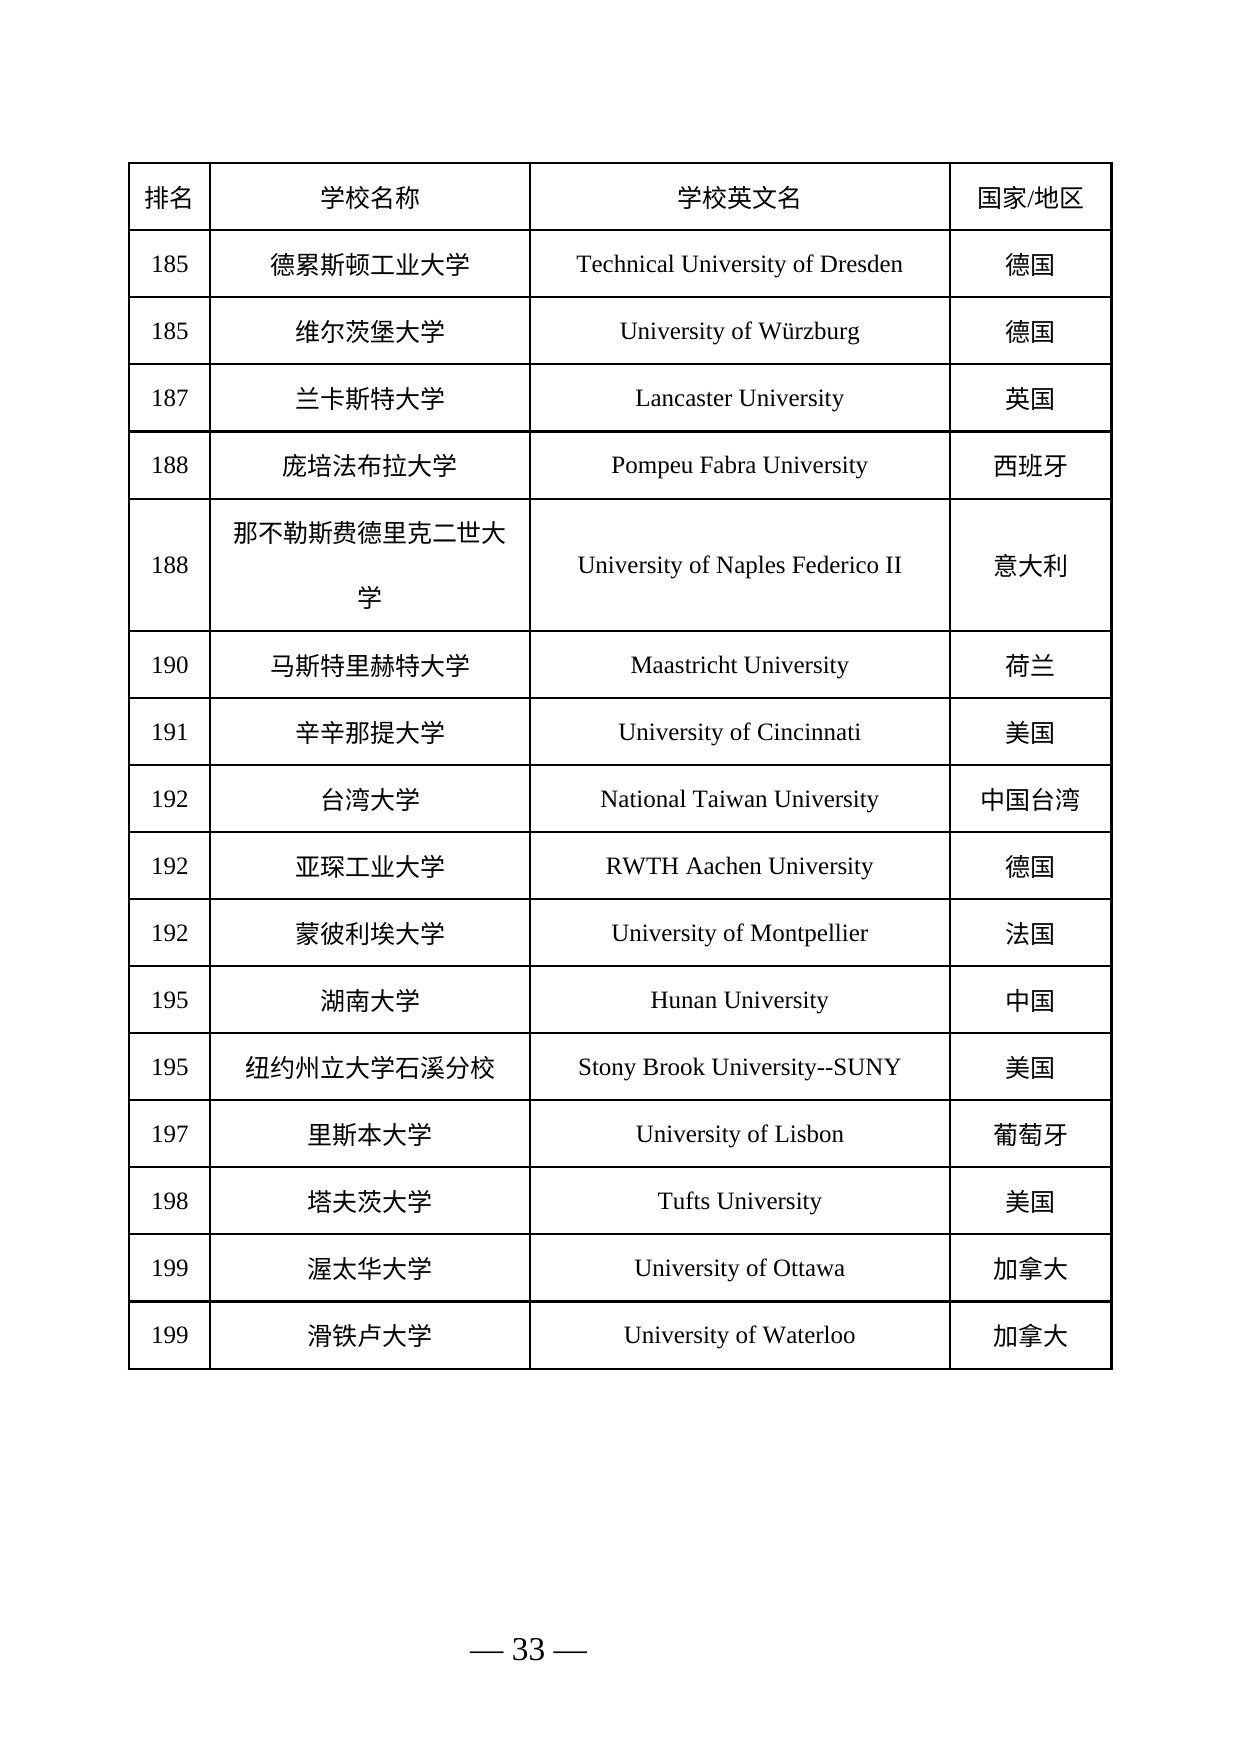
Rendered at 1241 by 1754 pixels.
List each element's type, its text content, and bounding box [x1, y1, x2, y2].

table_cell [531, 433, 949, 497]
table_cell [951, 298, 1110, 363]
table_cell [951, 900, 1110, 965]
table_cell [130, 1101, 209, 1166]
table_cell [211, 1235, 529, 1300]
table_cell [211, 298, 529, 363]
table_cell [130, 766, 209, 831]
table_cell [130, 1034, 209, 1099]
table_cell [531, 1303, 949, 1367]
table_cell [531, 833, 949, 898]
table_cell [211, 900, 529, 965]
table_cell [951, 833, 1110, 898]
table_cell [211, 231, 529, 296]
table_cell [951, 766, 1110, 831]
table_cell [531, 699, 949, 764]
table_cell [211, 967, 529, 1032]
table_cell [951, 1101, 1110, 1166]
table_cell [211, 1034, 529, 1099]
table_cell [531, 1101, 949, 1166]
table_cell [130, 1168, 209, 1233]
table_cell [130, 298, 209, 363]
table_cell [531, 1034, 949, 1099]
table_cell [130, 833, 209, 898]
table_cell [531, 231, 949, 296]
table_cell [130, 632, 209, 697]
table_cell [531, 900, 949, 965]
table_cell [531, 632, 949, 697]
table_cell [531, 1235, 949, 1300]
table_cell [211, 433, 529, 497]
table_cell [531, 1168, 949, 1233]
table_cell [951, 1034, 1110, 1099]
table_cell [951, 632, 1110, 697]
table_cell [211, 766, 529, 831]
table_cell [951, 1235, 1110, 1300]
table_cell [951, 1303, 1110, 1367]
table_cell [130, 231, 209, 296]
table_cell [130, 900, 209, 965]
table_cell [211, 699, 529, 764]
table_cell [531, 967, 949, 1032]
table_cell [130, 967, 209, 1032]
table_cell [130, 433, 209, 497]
table_header 国家/地区 [951, 164, 1110, 229]
table_header 学校英文名 [531, 164, 949, 229]
table_header 学校名称 [211, 164, 529, 229]
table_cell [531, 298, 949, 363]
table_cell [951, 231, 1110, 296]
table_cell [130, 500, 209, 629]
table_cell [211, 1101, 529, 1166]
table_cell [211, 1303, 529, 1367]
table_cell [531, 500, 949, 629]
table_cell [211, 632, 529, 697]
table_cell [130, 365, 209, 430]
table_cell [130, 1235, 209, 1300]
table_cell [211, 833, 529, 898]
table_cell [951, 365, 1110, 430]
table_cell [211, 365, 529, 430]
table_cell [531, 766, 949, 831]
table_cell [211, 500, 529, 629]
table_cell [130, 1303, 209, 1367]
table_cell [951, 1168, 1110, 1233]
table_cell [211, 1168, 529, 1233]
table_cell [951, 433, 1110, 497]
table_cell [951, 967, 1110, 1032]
table_header 排名 [130, 164, 209, 229]
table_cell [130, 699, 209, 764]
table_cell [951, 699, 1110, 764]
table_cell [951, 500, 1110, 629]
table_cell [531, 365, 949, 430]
